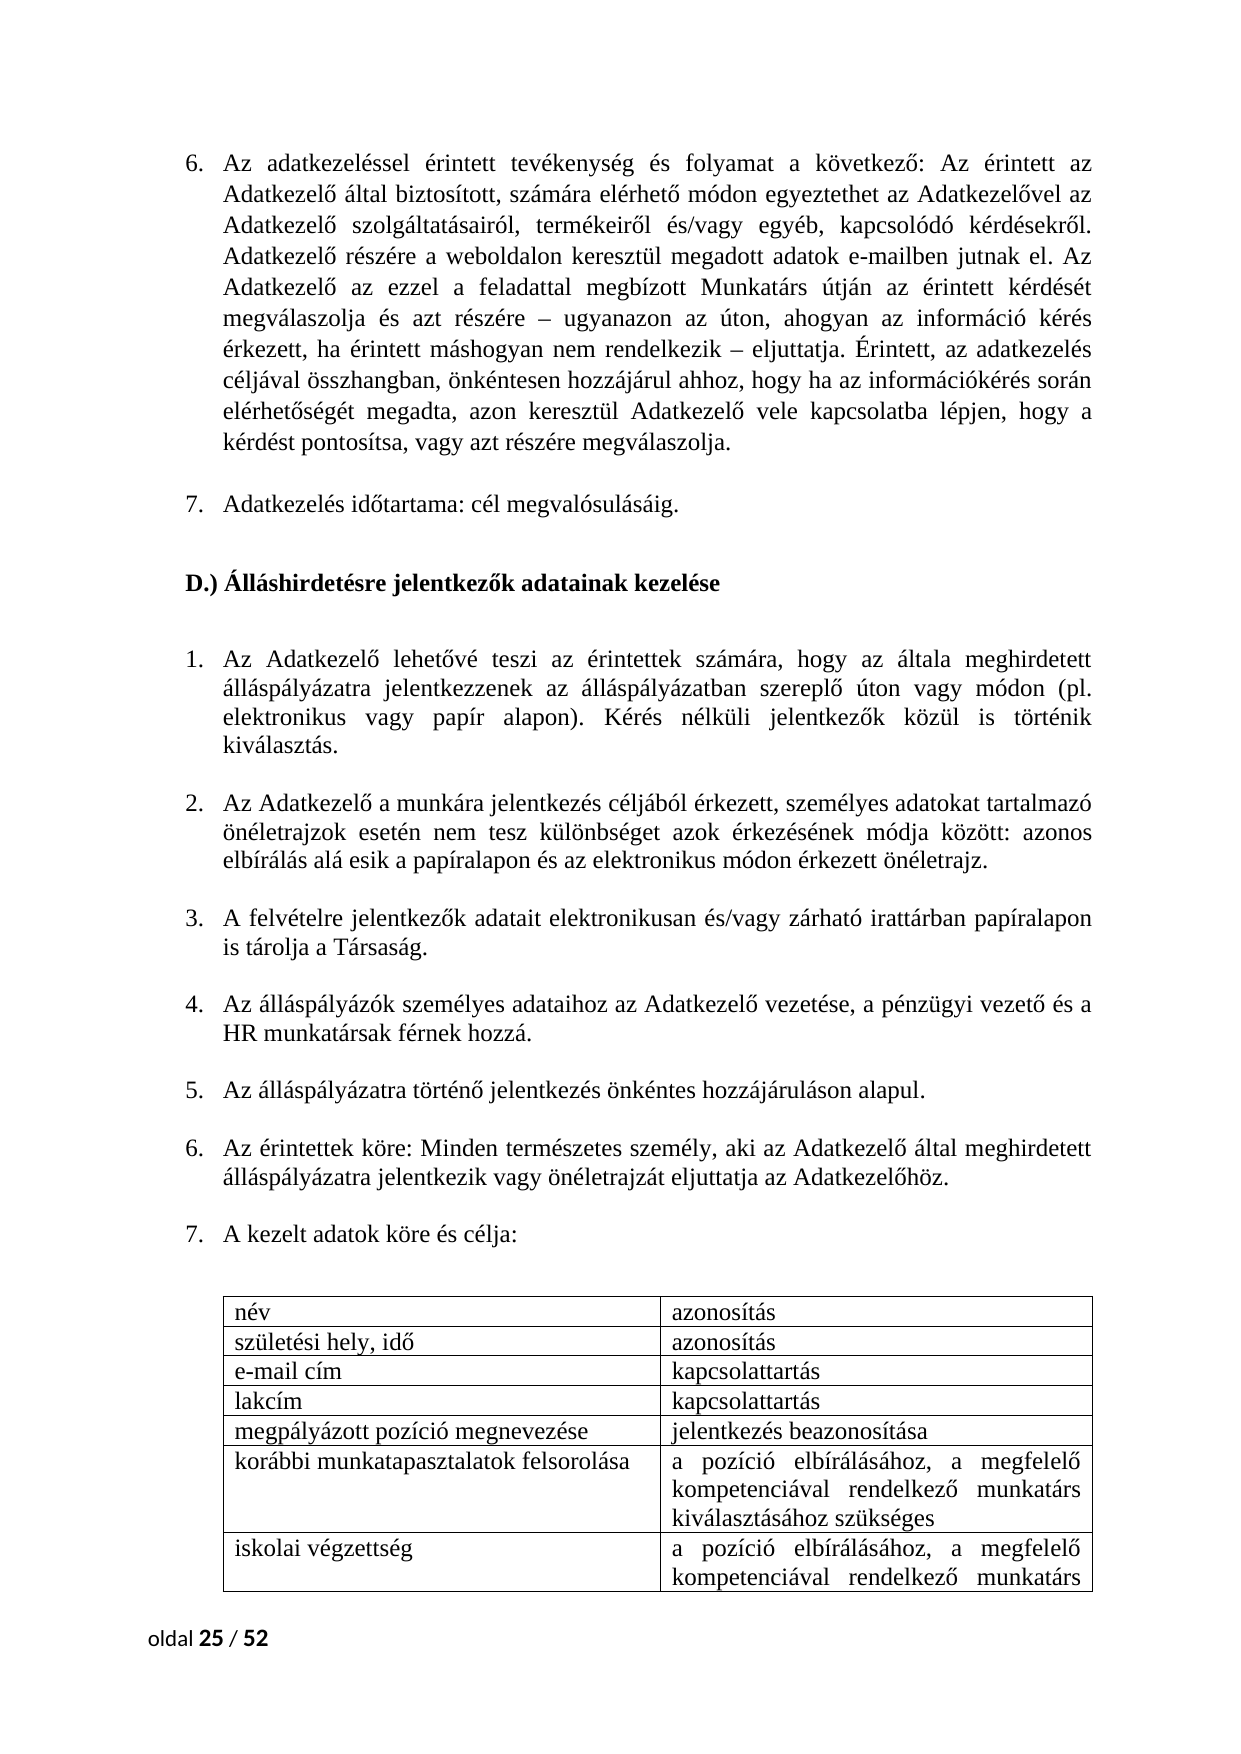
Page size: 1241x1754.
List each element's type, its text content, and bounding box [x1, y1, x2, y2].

list Az álláspályázók személyes adataihoz az Adatkezelő vezetése, a pénzügyi vezető és a HR munkatársak férnek hozzá. [185, 989, 1093, 1047]
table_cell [661, 1446, 1092, 1532]
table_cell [661, 1533, 1092, 1591]
list Adatkezelés időtartama: cél megvalósulásáig. [185, 489, 1093, 518]
table_header név [224, 1297, 660, 1326]
list A kezelt adatok köre és célja: [185, 1219, 1093, 1248]
table_cell születési hely, idő [224, 1327, 660, 1355]
table_cell kapcsolattartás [661, 1386, 1092, 1415]
list Az Adatkezelő lehetővé teszi az érintettek számára, hogy az általa meghirdetett álláspályázatra jelentkezzenek az álláspályázatban szereplő úton vagy módon (pl. elektronikus vagy papír alapon). Kérés nélküli jelentkezők közül is történik kiválasztás. [185, 644, 1093, 759]
list A felvételre jelentkezők adatait elektronikusan és/vagy zárható irattárban papíralapon is tárolja a Társaság. [185, 903, 1093, 961]
list Az adatkezeléssel érintett tevékenység és folyamat a következő: Az érintett az Adatkezelő által biztosított, számára elérhető módon egyeztethet az Adatkezelővel az Adatkezelő szolgáltatásairól, termékeiről és/vagy egyéb, kapcsolódó kérdésekről. Adatkezelő részére a weboldalon keresztül megadott adatok e-mailben jutnak el. Az Adatkezelő az ezzel a feladattal megbízott Munkatárs útján az érintett kérdését megválaszolja és azt részére – ugyanazon az úton, ahogyan az információ kérés érkezett, ha érintett máshogyan nem rendelkezik – eljuttatja. Érintett, az adatkezelés céljával összhangban, önkéntesen hozzájárul ahhoz, hogy ha az információkérés során elérhetőségét megadta, azon keresztül Adatkezelő vele kapcsolatba lépjen, hogy a kérdést pontosítsa, vagy azt részére megválaszolja. [185, 148, 1093, 456]
text D.) Álláshirdetésre jelentkezők adatainak kezelése [185, 568, 1093, 597]
table_cell iskolai végzettség [224, 1533, 660, 1591]
list Az álláspályázatra történő jelentkezés önkéntes hozzájáruláson alapul. [185, 1076, 1093, 1104]
table_cell lakcím [224, 1386, 660, 1415]
table_cell kapcsolattartás [661, 1356, 1092, 1385]
list Az Adatkezelő a munkára jelentkezés céljából érkezett, személyes adatokat tartalmazó önéletrajzok esetén nem tesz különbséget azok érkezésének módja között: azonos elbírálás alá esik a papíralapon és az elektronikus módon érkezett önéletrajz. [185, 788, 1093, 874]
table_header azonosítás [661, 1297, 1092, 1326]
table_cell azonosítás [661, 1327, 1092, 1355]
table_cell e-mail cím [224, 1356, 660, 1385]
table_cell korábbi munkatapasztalatok felsorolása [224, 1446, 660, 1532]
table_cell jelentkezés beazonosítása [661, 1416, 1092, 1445]
list Az érintettek köre: Minden természetes személy, aki az Adatkezelő által meghirdetett álláspályázatra jelentkezik vagy önéletrajzát eljuttatja az Adatkezelőhöz. [185, 1133, 1093, 1191]
table_cell megpályázott pozíció megnevezése [224, 1416, 660, 1445]
